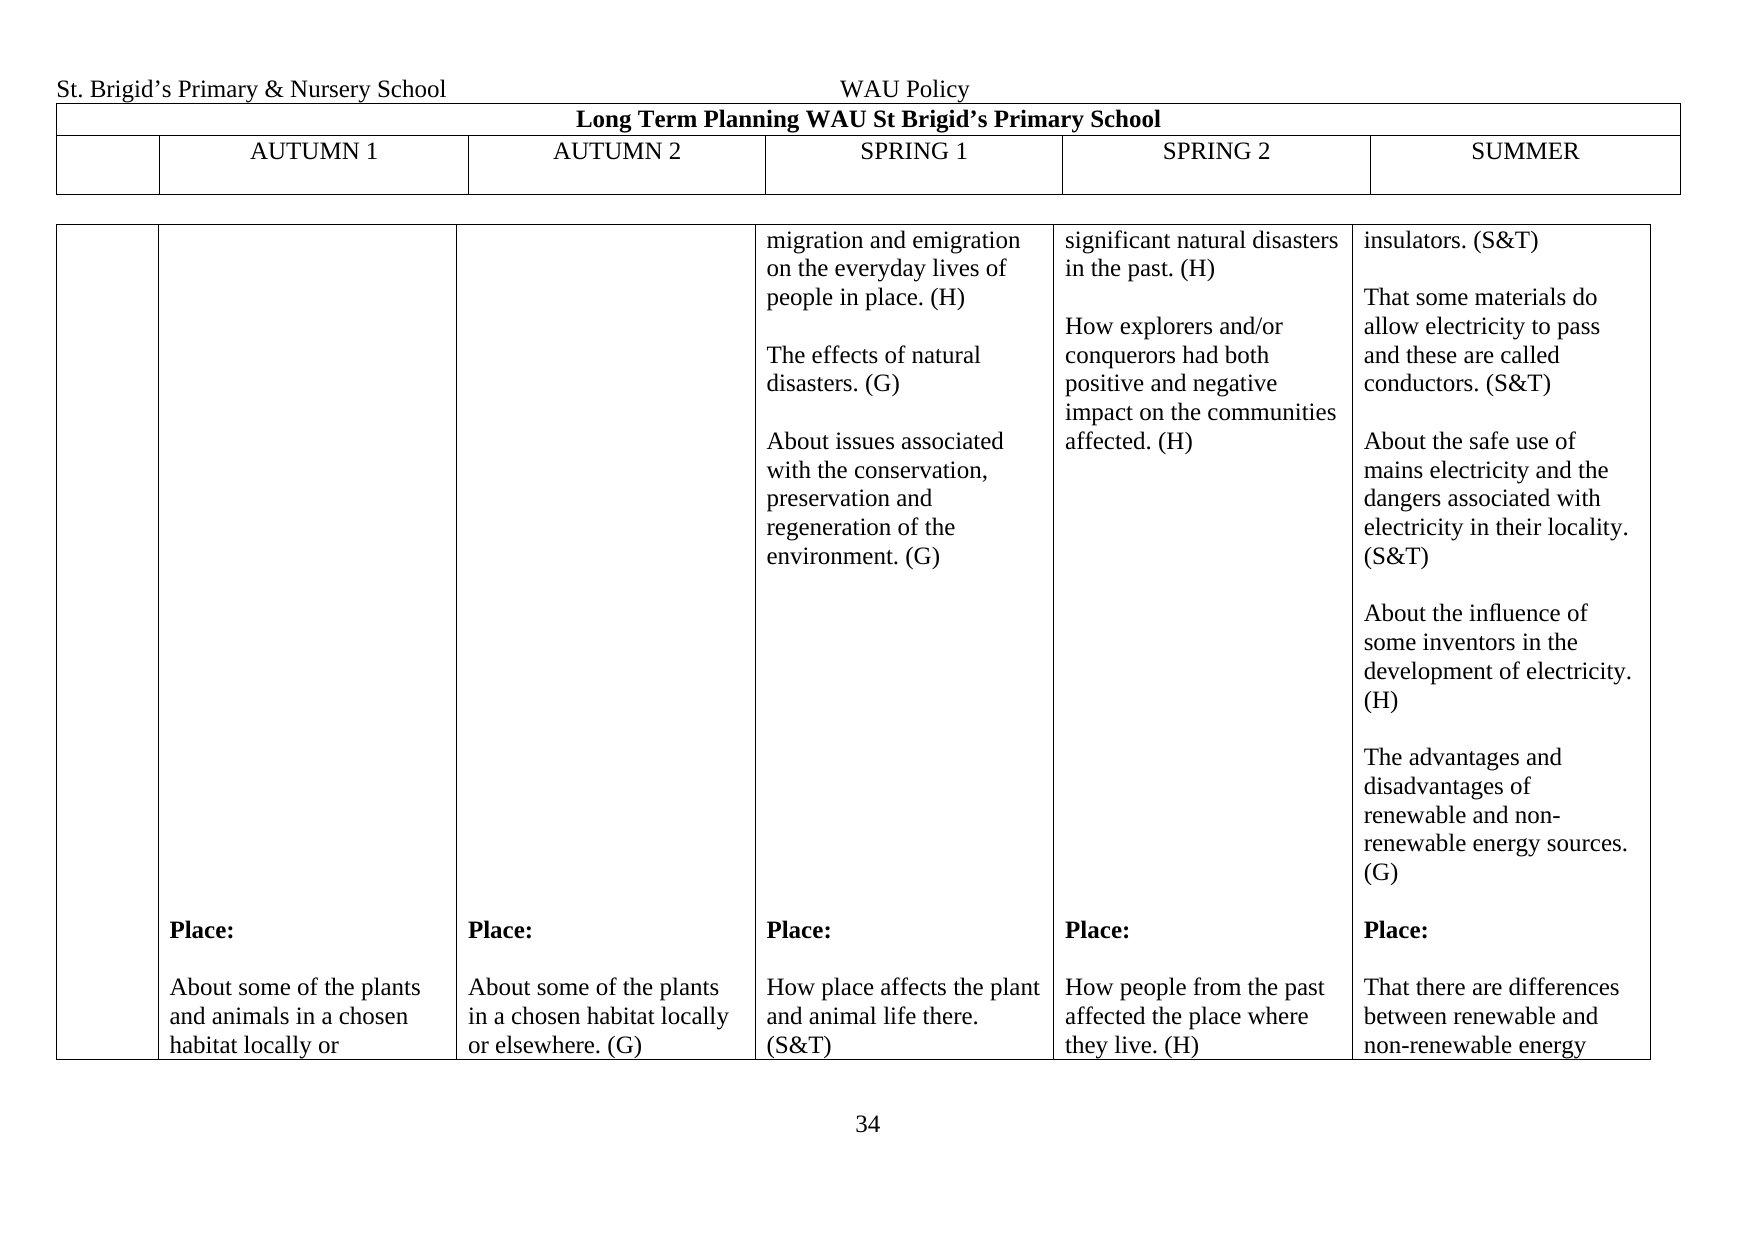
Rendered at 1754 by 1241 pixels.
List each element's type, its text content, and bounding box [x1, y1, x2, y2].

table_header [1353, 225, 1650, 1058]
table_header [457, 225, 755, 1058]
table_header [57, 225, 158, 1058]
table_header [159, 225, 456, 1058]
